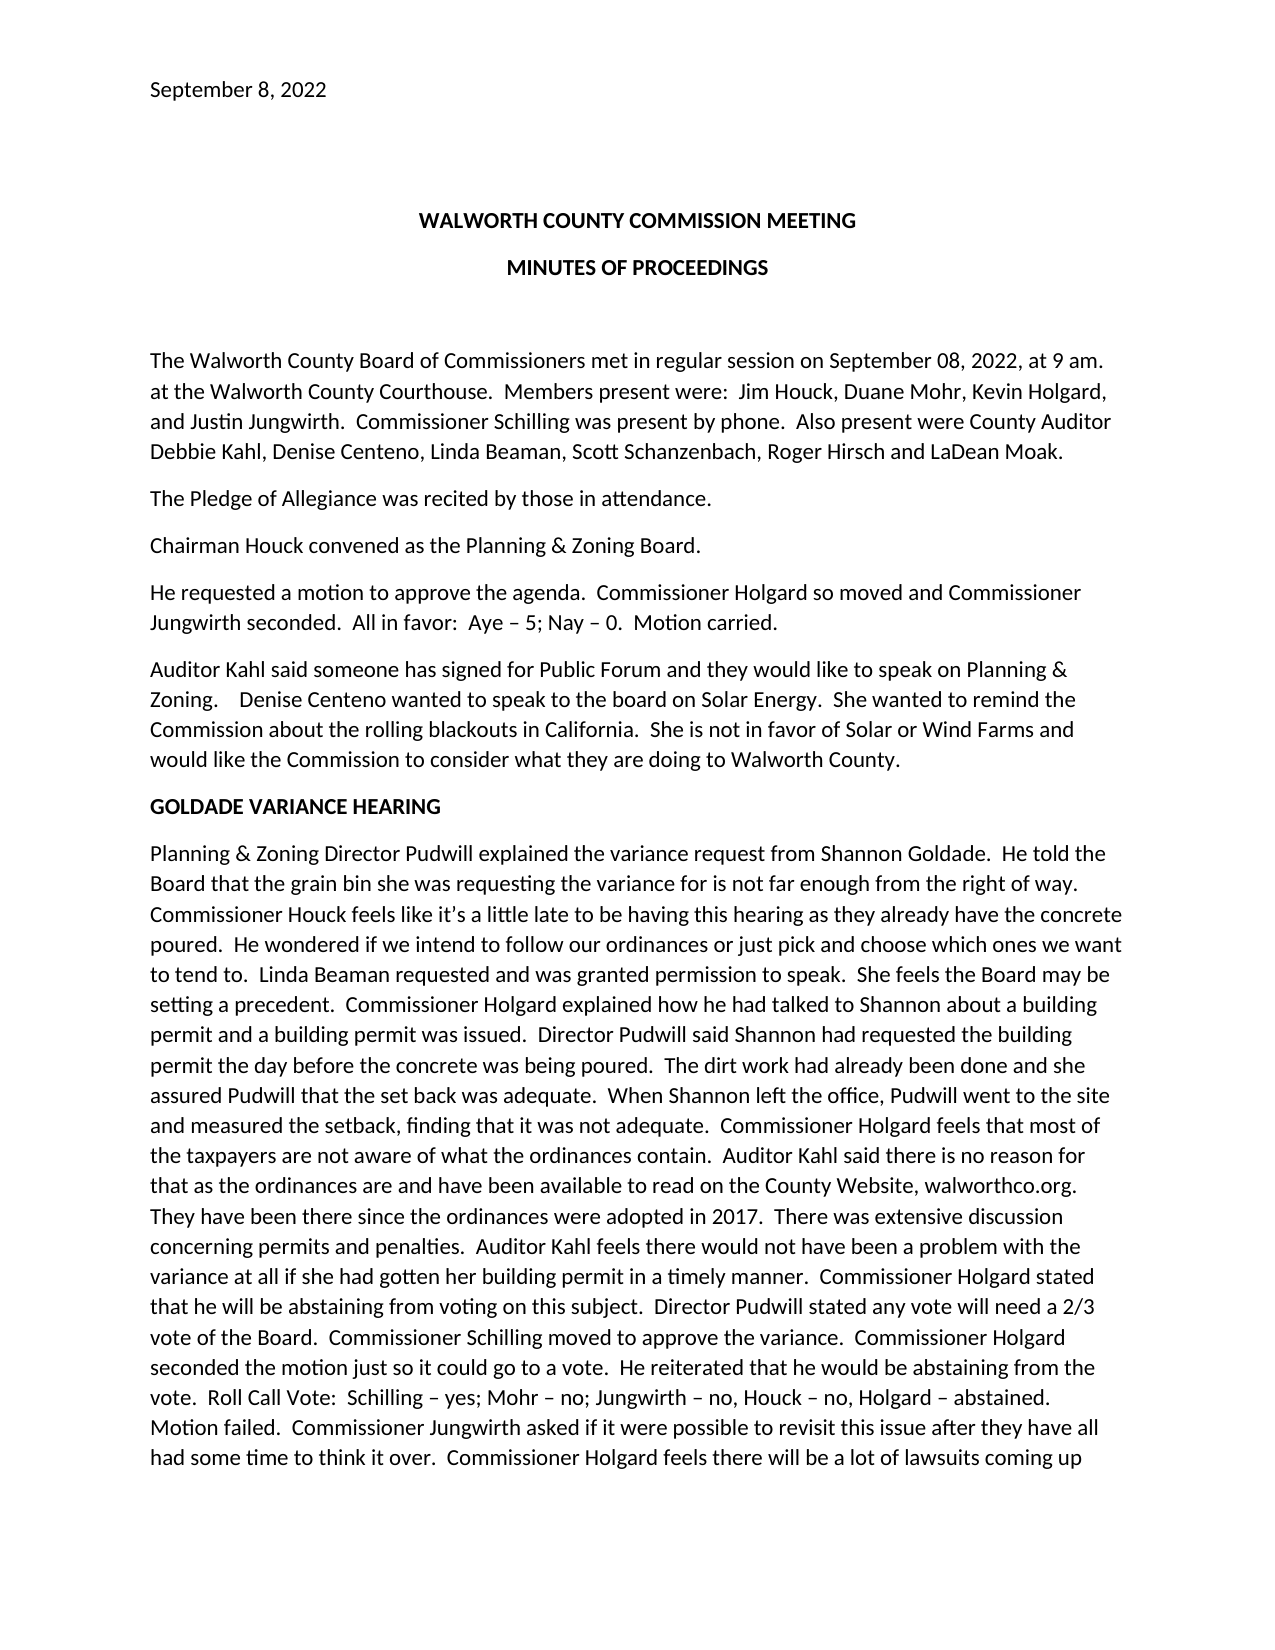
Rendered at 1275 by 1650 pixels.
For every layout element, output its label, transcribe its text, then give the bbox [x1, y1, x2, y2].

text He requested a motion to approve the agenda. Commissioner Holgard so moved and Commissioner Jungwirth seconded. All in favor: Aye – 5; Nay – 0. Motion carried. [150, 578, 1125, 636]
text MINUTES OF PROCEEDINGS [150, 253, 1125, 281]
text The Pledge of Allegiance was recited by those in attendance. [150, 484, 1125, 512]
text The Walworth County Board of Commissioners met in regular session on September 08, 2022, at 9 am. at the Walworth County Courthouse. Members present were: Jim Houck, Duane Mohr, Kevin Holgard, and Justin Jungwirth. Commissioner Schilling was present by phone. Also present were County Auditor Debbie Kahl, Denise Centeno, Linda Beaman, Scott Schanzenbach, Roger Hirsch and LaDean Moak. [150, 347, 1125, 465]
text Auditor Kahl said someone has signed for Public Forum and they would like to speak on Planning & Zoning. Denise Centeno wanted to speak to the board on Solar Energy. She wanted to remind the Commission about the rolling blackouts in California. She is not in favor of Solar or Wind Farms and would like the Commission to consider what they are doing to Walworth County. [150, 655, 1125, 773]
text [150, 839, 1125, 1471]
text GOLDADE VARIANCE HEARING [150, 792, 1125, 820]
text Chairman Houck convened as the Planning & Zoning Board. [150, 531, 1125, 559]
text WALWORTH COUNTY COMMISSION MEETING [150, 206, 1125, 234]
